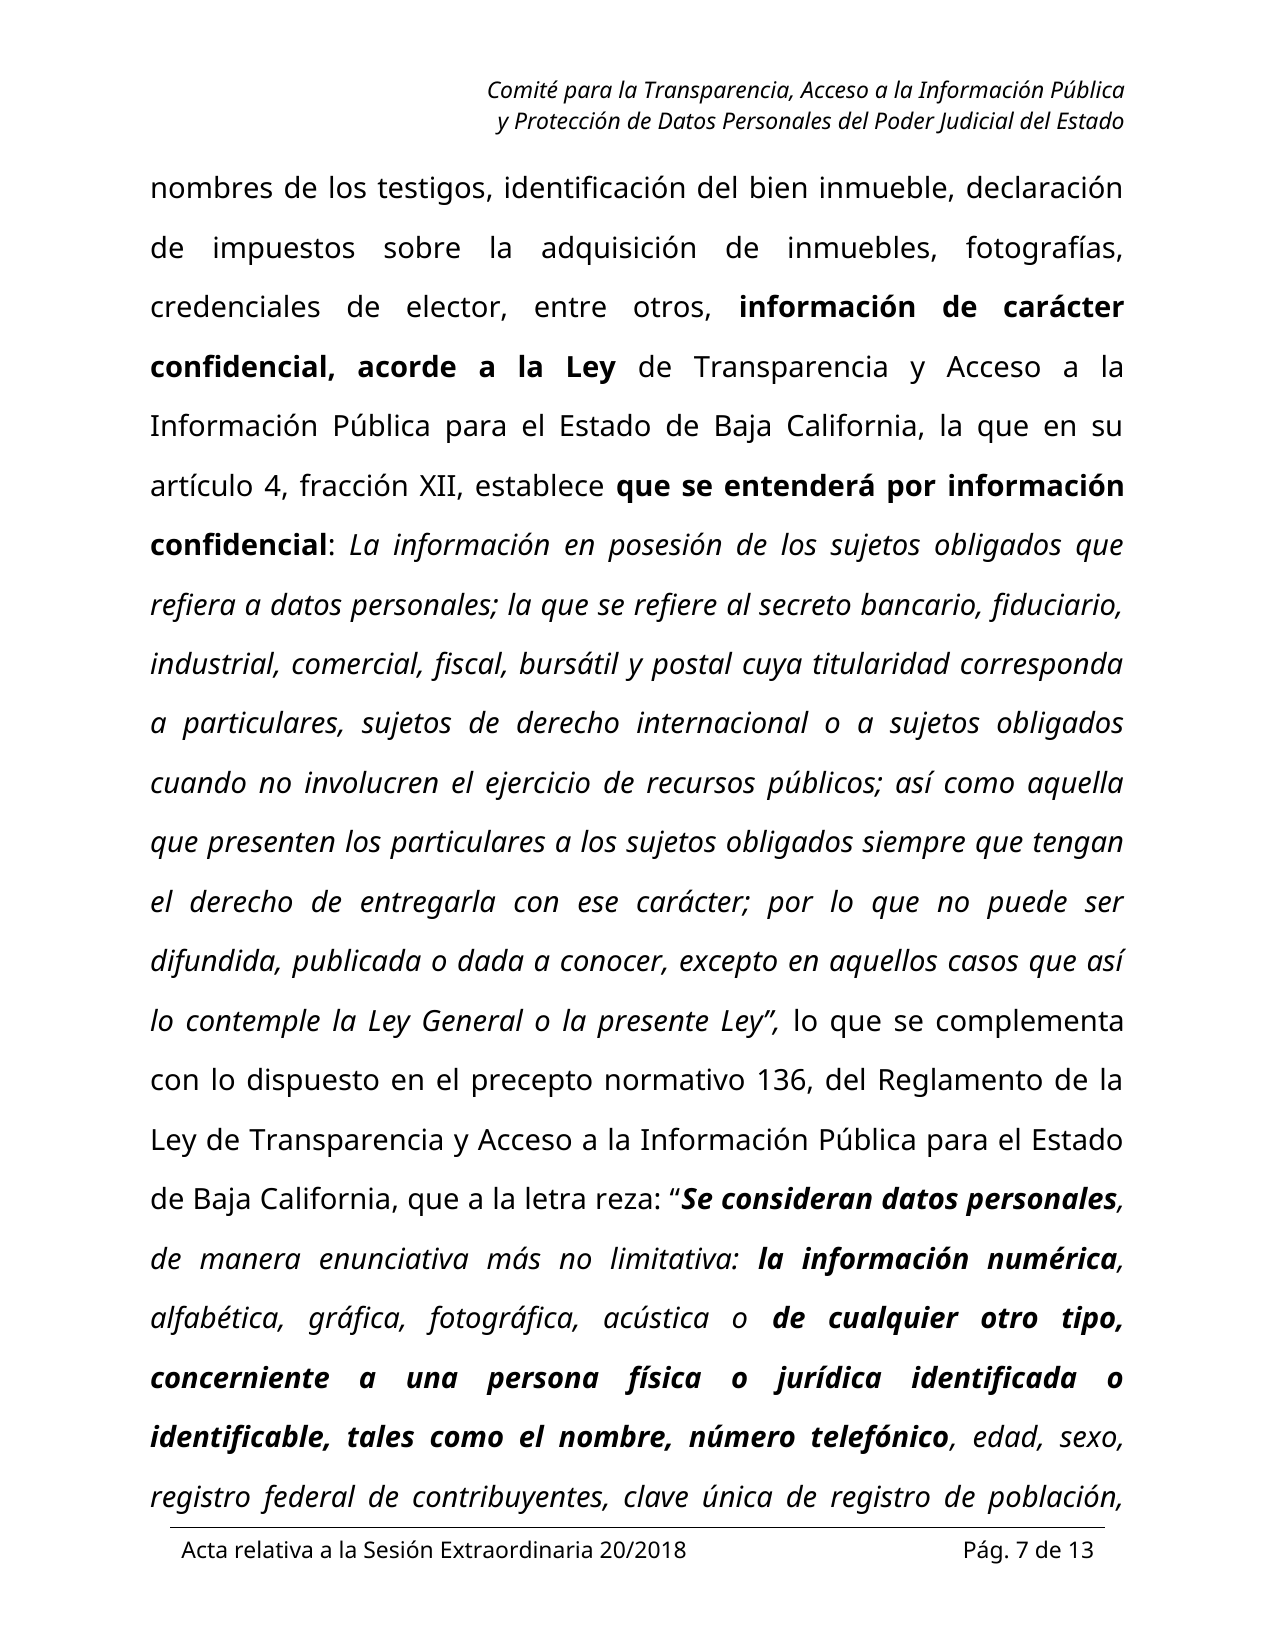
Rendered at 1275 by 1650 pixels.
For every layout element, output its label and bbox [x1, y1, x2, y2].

text [150, 167, 1125, 1516]
